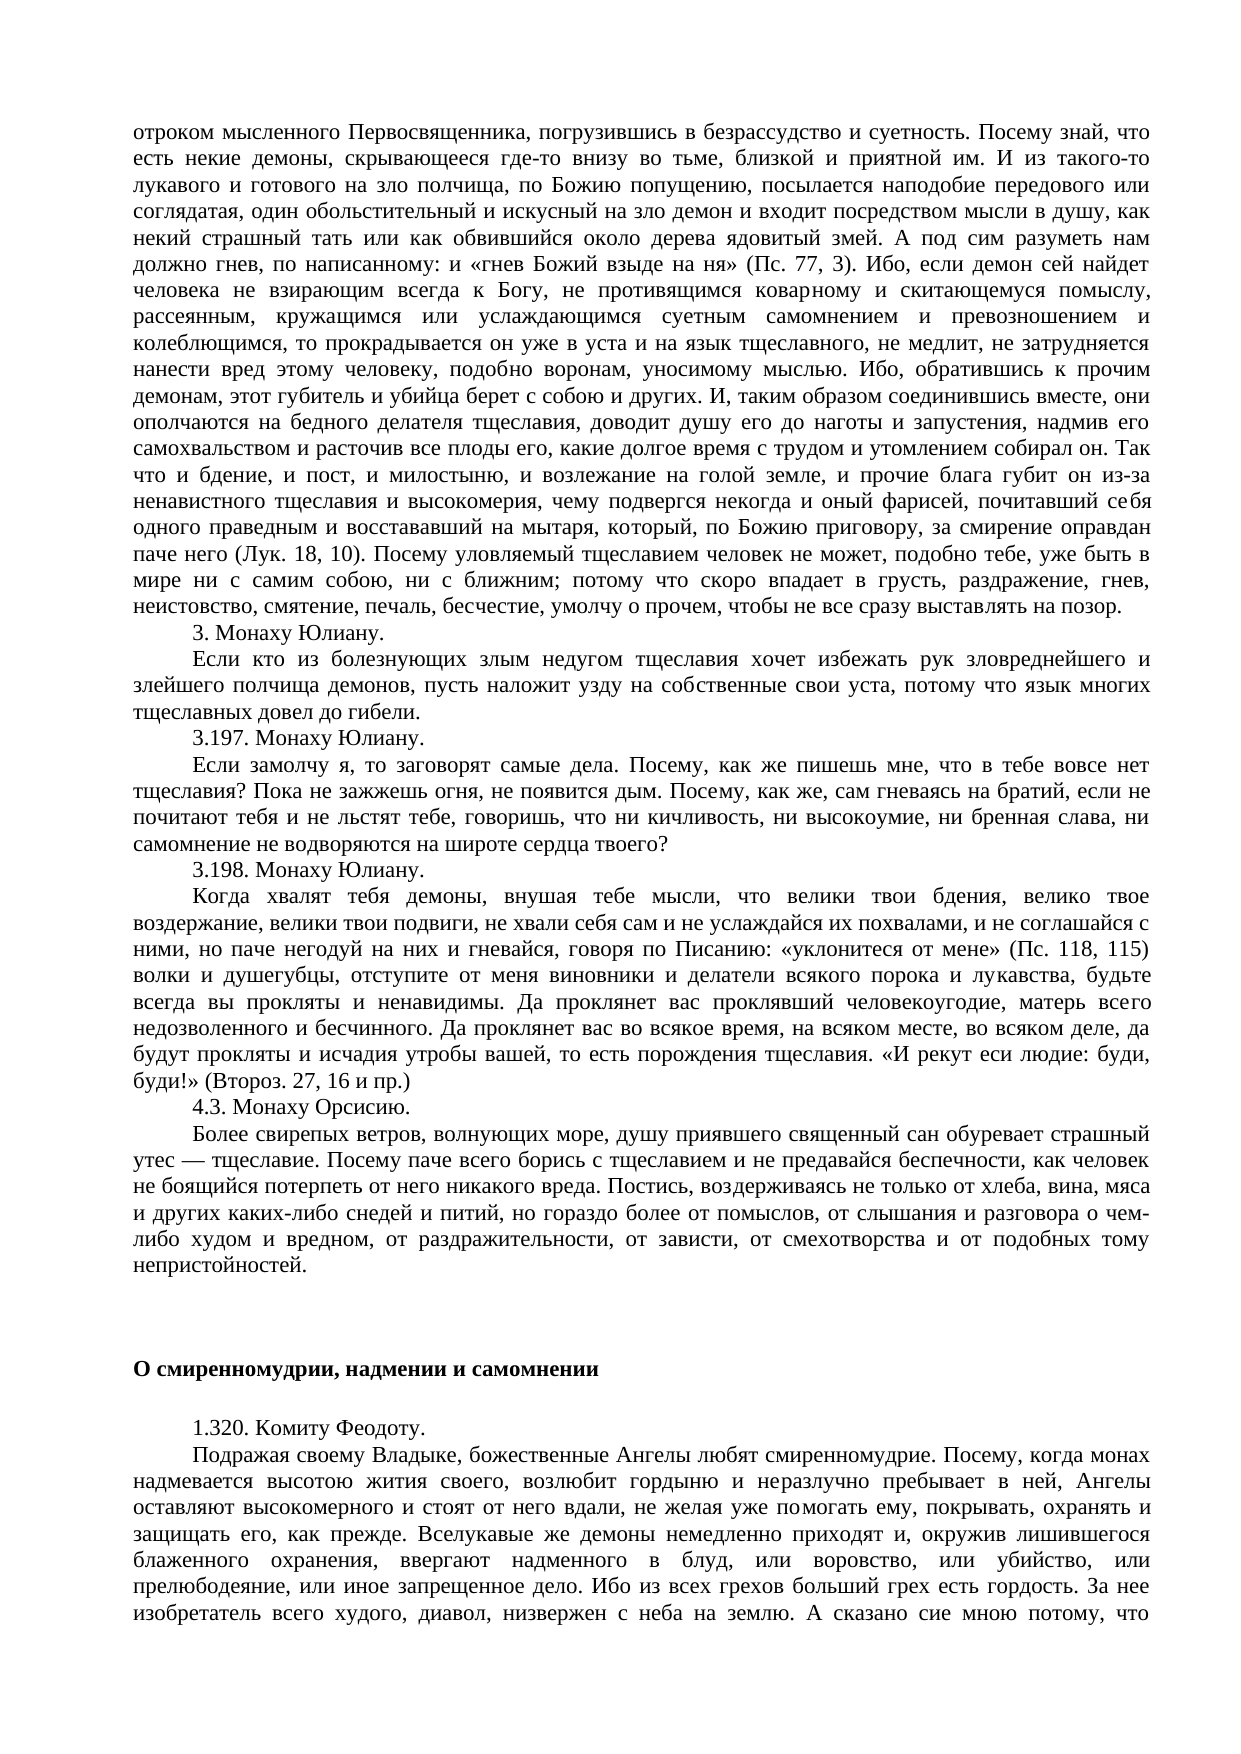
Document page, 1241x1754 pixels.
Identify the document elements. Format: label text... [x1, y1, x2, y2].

text Более свирепых ветров, волнующих море, душу приявшего священный сан обуревает страшный утес — тщеславие. Посему паче всего борись с тщеславием и не предавайся беспечности, как человек не боящийся потерпеть от него никакого вреда. Постись, воздерживаясь не только от хлеба, вина, мяса и других каких-либо снедей и питий, но гораздо более от помыслов, от слышания и разговора о чем-либо худом и вредном, от раздражительности, от зависти, от смехотворства и от подобных тому непристойностей. [133, 1119, 1152, 1278]
text Если замолчу я, то заговорят самые дела. Посему, как же пишешь мне, что в тебе вовсе нет тщеславия? Пока не зажжешь огня, не появится дым. Посему, как же, сам гневаясь на братий, если не почитают тебя и не льстят тебе, говоришь, что ни кичливость, ни высокоумие, ни бренная слава, ни самомнение не водворяются на широте сердца твоего? [133, 751, 1152, 856]
text 3.197. Монаху Юлиану. [133, 724, 1152, 751]
text 1.320. Комиту Феодоту. [133, 1414, 1152, 1441]
subtitle О смиренномудрии, надмении и самомнении [133, 1355, 1152, 1382]
text 3.198. Монаху Юлиану. [133, 856, 1152, 882]
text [133, 118, 1152, 619]
text Если кто из болезнующих злым недугом тщеславия хочет избежать рук зловреднейшего и злейшего полчища демонов, пусть наложит узду на собственные свои уста, потому что язык многих тщеславных довел до гибели. [133, 645, 1152, 724]
text Когда хвалят тебя демоны, внушая тебе мысли, что велики твои бдения, велико твое воздержание, велики твои подвиги, не хвали себя сам и не услаждайся их похвалами, и не соглашайся с ними, но паче негодуй на них и гневайся, говоря по Писанию: «уклонитеся от мене» (Пс. 118, 115) волки и душегубцы, отступите от меня виновники и делатели всякого порока и лукавства, будьте всегда вы прокляты и ненавидимы. Да проклянет вас проклявший человекоугодие, матерь всего недозволенного и бесчинного. Да проклянет вас во всякое время, на всяком месте, во всяком деле, да будут прокляты и исчадия утробы вашей, то есть порождения тщеславия. «И рекут еси людие: буди, буди!» (Второз. 27, 16 и пр.) [133, 882, 1152, 1093]
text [133, 1441, 1152, 1625]
text 4.3. Монаху Орсисию. [133, 1093, 1152, 1119]
text 3. Монаху Юлиану. [133, 619, 1152, 645]
